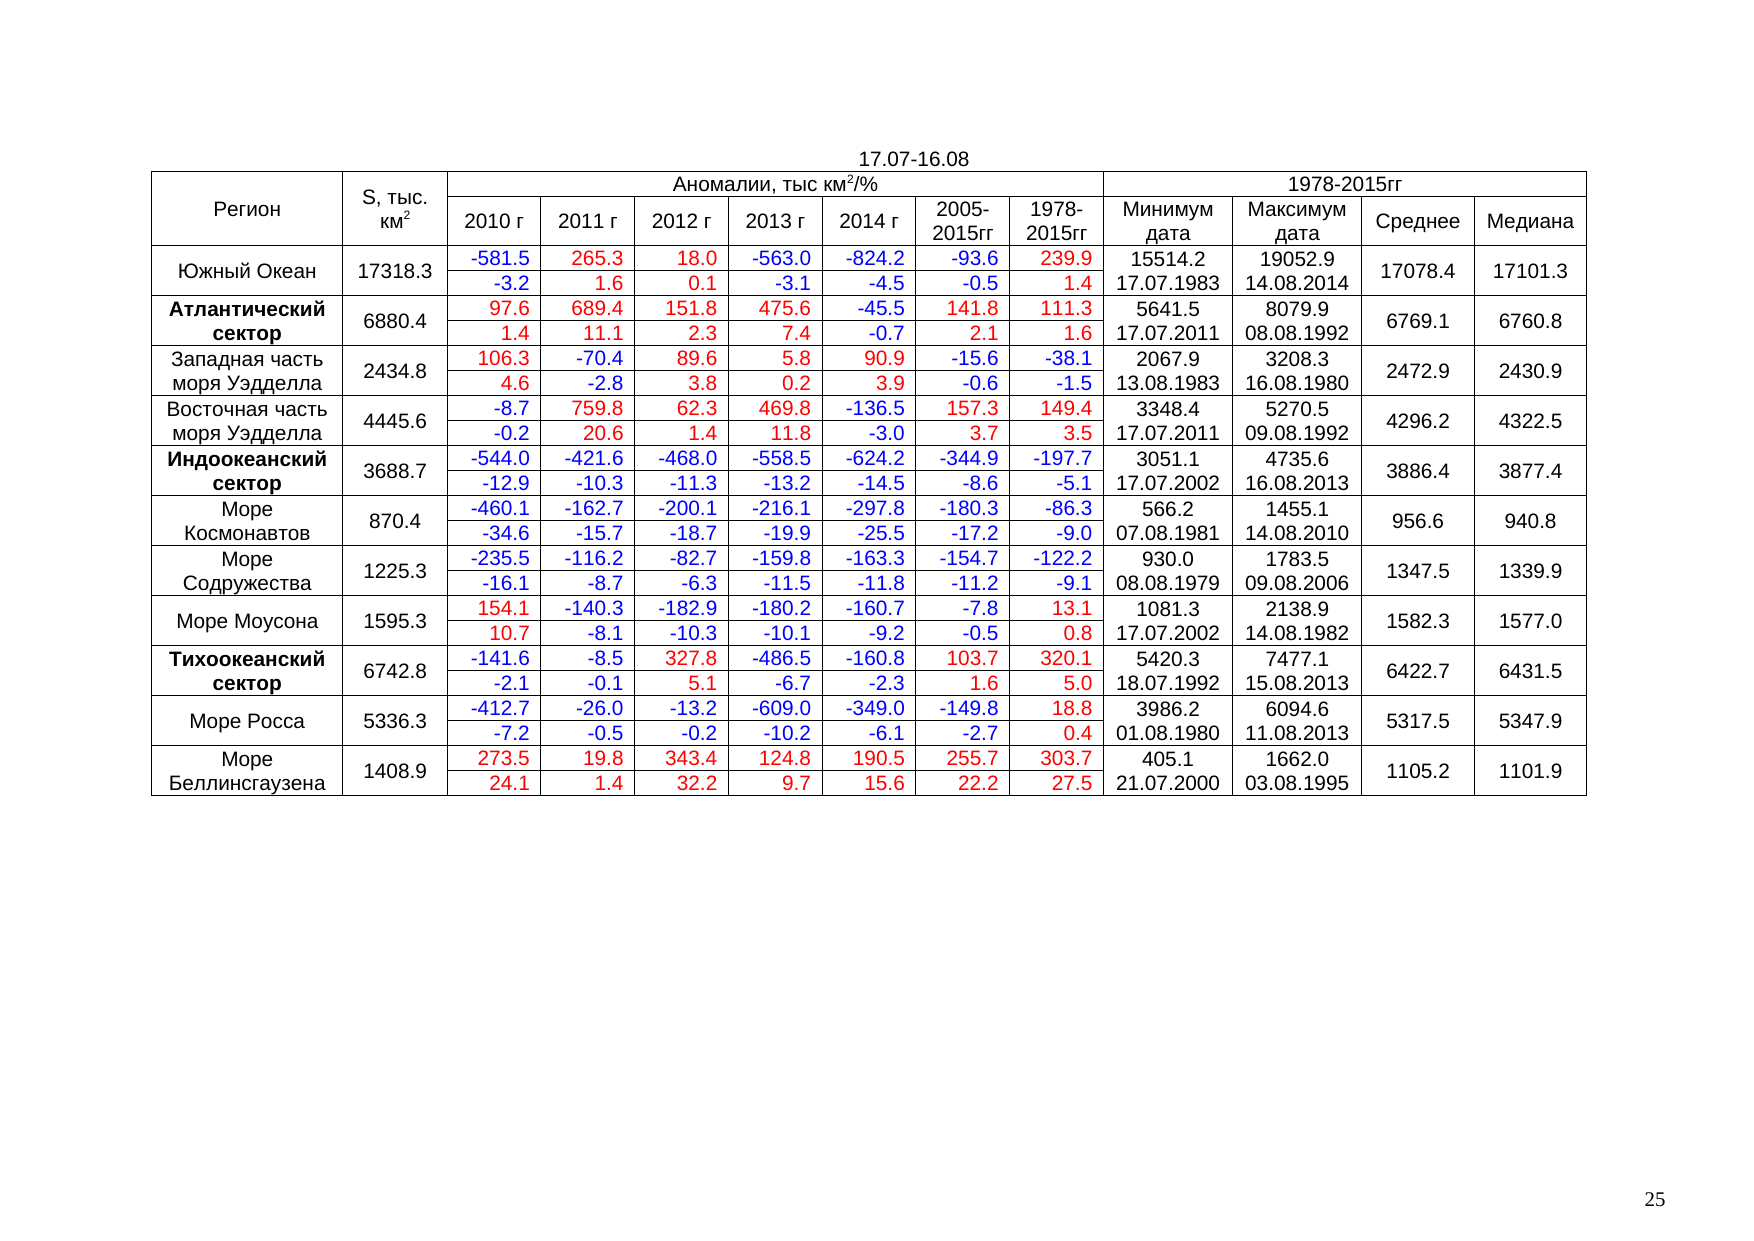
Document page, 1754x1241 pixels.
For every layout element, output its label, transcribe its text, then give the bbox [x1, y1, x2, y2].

table_cell 17101.3 [1475, 246, 1586, 295]
table_cell -162.7 [541, 496, 634, 520]
table_cell -16.1 [448, 571, 540, 595]
table_cell 13.1 [1010, 596, 1103, 620]
table_cell -558.5 [729, 446, 822, 470]
table_cell -0.5 [916, 621, 1009, 645]
table_cell 3.7 [916, 421, 1009, 445]
table_cell -15.6 [916, 346, 1009, 370]
table_cell -2.1 [448, 671, 540, 695]
table_cell -8.1 [541, 621, 634, 645]
table_cell 19.8 [541, 746, 634, 770]
table_cell -13.2 [729, 471, 822, 495]
table_cell 90.9 [823, 346, 915, 370]
table_cell -93.6 [916, 246, 1009, 270]
table_cell Индоокеанский сектор [152, 446, 342, 495]
table_cell 22.2 [916, 771, 1009, 795]
table_cell -160.7 [823, 596, 915, 620]
table_cell 154.1 [448, 596, 540, 620]
table_cell -17.2 [916, 521, 1009, 545]
table_cell -82.7 [635, 546, 728, 570]
table_cell 5.0 [1010, 671, 1103, 695]
table_cell 15514.2 17.07.1983 [1104, 246, 1232, 295]
table_cell Море Росса [152, 696, 342, 745]
table_cell 2014 г [823, 197, 915, 245]
table_cell 149.4 [1010, 396, 1103, 420]
table_cell 1.4 [1010, 271, 1103, 295]
table_cell 111.3 [1010, 296, 1103, 320]
table_cell 2012 г [635, 197, 728, 245]
table_cell -25.5 [823, 521, 915, 545]
table_cell 6431.5 [1475, 646, 1586, 695]
table_cell 2.1 [916, 321, 1009, 345]
table_cell 1978-2015гг [1010, 197, 1103, 245]
table_cell -116.2 [541, 546, 634, 570]
table_cell 1105.2 [1362, 746, 1474, 795]
table_cell 20.6 [541, 421, 634, 445]
table_cell Южный Океан [152, 246, 342, 295]
table_cell 24.1 [448, 771, 540, 795]
table_cell 405.1 21.07.2000 [1104, 746, 1232, 795]
table_cell 1.6 [541, 271, 634, 295]
table_cell -421.6 [541, 446, 634, 470]
table_cell 469.8 [729, 396, 822, 420]
table_cell -10.2 [729, 721, 822, 745]
table_cell 940.8 [1475, 496, 1586, 545]
table_cell -2.8 [541, 371, 634, 395]
table_cell -3.0 [823, 421, 915, 445]
table_cell 3348.4 17.07.2011 [1104, 396, 1232, 445]
table_cell -141.6 [448, 646, 540, 670]
table_cell -14.5 [823, 471, 915, 495]
table_cell -45.5 [823, 296, 915, 320]
table_cell 6422.7 [1362, 646, 1474, 695]
table_cell -9.1 [1010, 571, 1103, 595]
table_cell -10.3 [541, 471, 634, 495]
table_cell 5347.9 [1475, 696, 1586, 745]
table_cell 8079.9 08.08.1992 [1233, 296, 1361, 345]
table_header S, тыс. км2 [343, 172, 447, 245]
table_cell -3.2 [448, 271, 540, 295]
table_cell 5.8 [729, 346, 822, 370]
table_cell 1339.9 [1475, 546, 1586, 595]
table_cell -3.1 [729, 271, 822, 295]
table_cell 759.8 [541, 396, 634, 420]
table_cell -6.7 [729, 671, 822, 695]
table_cell 7477.1 15.08.2013 [1233, 646, 1361, 695]
table_cell -140.3 [541, 596, 634, 620]
table_cell -149.8 [916, 696, 1009, 720]
table_cell 273.5 [448, 746, 540, 770]
table_cell -154.7 [916, 546, 1009, 570]
table_cell 2434.8 [343, 346, 447, 395]
table_cell 2005-2015гг [916, 197, 1009, 245]
table_cell 3.5 [1010, 421, 1103, 445]
table_cell 930.0 08.08.1979 [1104, 546, 1232, 595]
table_cell 19052.9 14.08.2014 [1233, 246, 1361, 295]
table_cell Море Беллинсгаузена [152, 746, 342, 795]
table_cell 870.4 [343, 496, 447, 545]
table_cell 2011 г [541, 197, 634, 245]
table_cell 2010 г [448, 197, 540, 245]
table_cell 0.4 [1010, 721, 1103, 745]
table_cell 343.4 [635, 746, 728, 770]
table_cell -8.6 [916, 471, 1009, 495]
table_cell -9.0 [1010, 521, 1103, 545]
table_cell 1595.3 [343, 596, 447, 645]
table_cell -8.5 [541, 646, 634, 670]
table_cell 4735.6 16.08.2013 [1233, 446, 1361, 495]
table_cell 239.9 [1010, 246, 1103, 270]
table_cell 103.7 [916, 646, 1009, 670]
table_cell -11.8 [823, 571, 915, 595]
table_cell 1783.5 09.08.2006 [1233, 546, 1361, 595]
table_cell -344.9 [916, 446, 1009, 470]
table_cell 255.7 [916, 746, 1009, 770]
table_cell 3051.1 17.07.2002 [1104, 446, 1232, 495]
table_cell -824.2 [823, 246, 915, 270]
table_cell -0.6 [916, 371, 1009, 395]
table_cell 1662.0 03.08.1995 [1233, 746, 1361, 795]
table_cell -0.7 [823, 321, 915, 345]
table_cell -460.1 [448, 496, 540, 520]
table_cell 5.1 [635, 671, 728, 695]
table_cell 1.4 [635, 421, 728, 445]
table_cell -412.7 [448, 696, 540, 720]
table_cell -70.4 [541, 346, 634, 370]
table_cell 2430.9 [1475, 346, 1586, 395]
table_cell -159.8 [729, 546, 822, 570]
table_cell Море Моусона [152, 596, 342, 645]
table_cell 1455.1 14.08.2010 [1233, 496, 1361, 545]
table_cell -468.0 [635, 446, 728, 470]
table_cell -544.0 [448, 446, 540, 470]
table_cell -18.7 [635, 521, 728, 545]
table_cell 0.1 [635, 271, 728, 295]
table_cell 18.0 [635, 246, 728, 270]
table_cell -180.2 [729, 596, 822, 620]
table_cell Тихоокеанский сектор [152, 646, 342, 695]
table_cell 3688.7 [343, 446, 447, 495]
table_cell -8.7 [448, 396, 540, 420]
table_cell 3.9 [823, 371, 915, 395]
table_cell 1.6 [916, 671, 1009, 695]
table_cell Восточная часть моря Уэдделла [152, 396, 342, 445]
table_cell -7.8 [916, 596, 1009, 620]
table_cell 689.4 [541, 296, 634, 320]
table_cell -0.1 [541, 671, 634, 695]
text 17.07-16.08 [162, 147, 1665, 171]
table_cell -10.3 [635, 621, 728, 645]
table_cell -12.9 [448, 471, 540, 495]
table_cell 566.2 07.08.1981 [1104, 496, 1232, 545]
table_cell -0.2 [635, 721, 728, 745]
table_cell -0.5 [916, 271, 1009, 295]
table_cell 3.8 [635, 371, 728, 395]
table_cell -122.2 [1010, 546, 1103, 570]
table_cell 27.5 [1010, 771, 1103, 795]
table_cell -19.9 [729, 521, 822, 545]
table_cell 190.5 [823, 746, 915, 770]
table_cell 32.2 [635, 771, 728, 795]
table_cell 11.8 [729, 421, 822, 445]
table_cell 1.4 [541, 771, 634, 795]
table_cell -5.1 [1010, 471, 1103, 495]
table_cell 7.4 [729, 321, 822, 345]
table_cell 6769.1 [1362, 296, 1474, 345]
table_cell 157.3 [916, 396, 1009, 420]
table_cell -2.7 [916, 721, 1009, 745]
table_cell -34.6 [448, 521, 540, 545]
table_cell -38.1 [1010, 346, 1103, 370]
table_cell 5336.3 [343, 696, 447, 745]
table_cell 0.2 [729, 371, 822, 395]
table_cell 4445.6 [343, 396, 447, 445]
table_cell -563.0 [729, 246, 822, 270]
table_cell Море Содружества [152, 546, 342, 595]
table_cell 6880.4 [343, 296, 447, 345]
table_cell Максимум дата [1233, 197, 1361, 245]
table_cell 475.6 [729, 296, 822, 320]
table_cell 1081.3 17.07.2002 [1104, 596, 1232, 645]
table_cell -86.3 [1010, 496, 1103, 520]
table_cell -11.2 [916, 571, 1009, 595]
table_cell -11.3 [635, 471, 728, 495]
table_cell 4.6 [448, 371, 540, 395]
table_cell -6.3 [635, 571, 728, 595]
table_cell -4.5 [823, 271, 915, 295]
table_cell 106.3 [448, 346, 540, 370]
table_cell Среднее [1362, 197, 1474, 245]
table_cell -0.2 [448, 421, 540, 445]
table_cell 15.6 [823, 771, 915, 795]
table_cell -624.2 [823, 446, 915, 470]
table_cell 89.6 [635, 346, 728, 370]
table_cell 18.8 [1010, 696, 1103, 720]
table_cell -200.1 [635, 496, 728, 520]
table_cell 1408.9 [343, 746, 447, 795]
table_cell 3986.2 01.08.1980 [1104, 696, 1232, 745]
table_cell 1101.9 [1475, 746, 1586, 795]
table_cell Минимум дата [1104, 197, 1232, 245]
table_cell 5317.5 [1362, 696, 1474, 745]
table_cell 320.1 [1010, 646, 1103, 670]
table_cell 1347.5 [1362, 546, 1474, 595]
table_cell 2.3 [635, 321, 728, 345]
table_header 1978-2015гг [1104, 172, 1586, 196]
table_cell -581.5 [448, 246, 540, 270]
table_cell -11.5 [729, 571, 822, 595]
table_cell 62.3 [635, 396, 728, 420]
table_cell 151.8 [635, 296, 728, 320]
table_cell 6760.8 [1475, 296, 1586, 345]
table_cell -10.1 [729, 621, 822, 645]
table_cell 265.3 [541, 246, 634, 270]
table_cell 124.8 [729, 746, 822, 770]
table_cell -163.3 [823, 546, 915, 570]
table_cell 3877.4 [1475, 446, 1586, 495]
table_header Регион [152, 172, 342, 245]
table_cell -197.7 [1010, 446, 1103, 470]
table_cell 17318.3 [343, 246, 447, 295]
table_cell -1.5 [1010, 371, 1103, 395]
table_cell -7.2 [448, 721, 540, 745]
table_cell Атлантический сектор [152, 296, 342, 345]
table_cell 1577.0 [1475, 596, 1586, 645]
table_cell -182.9 [635, 596, 728, 620]
table_cell 4296.2 [1362, 396, 1474, 445]
table_cell 9.7 [729, 771, 822, 795]
table_cell 1.4 [448, 321, 540, 345]
table_cell Западная часть моря Уэдделла [152, 346, 342, 395]
table_cell 4322.5 [1475, 396, 1586, 445]
table_cell 2138.9 14.08.1982 [1233, 596, 1361, 645]
table_cell 17078.4 [1362, 246, 1474, 295]
table_cell -8.7 [541, 571, 634, 595]
table_cell 327.8 [635, 646, 728, 670]
table_cell Медиана [1475, 197, 1586, 245]
table_cell 5270.5 09.08.1992 [1233, 396, 1361, 445]
table_cell -180.3 [916, 496, 1009, 520]
table_cell 5641.5 17.07.2011 [1104, 296, 1232, 345]
table_cell 956.6 [1362, 496, 1474, 545]
table_cell 1582.3 [1362, 596, 1474, 645]
table_cell -136.5 [823, 396, 915, 420]
table_cell -297.8 [823, 496, 915, 520]
table_cell 2067.9 13.08.1983 [1104, 346, 1232, 395]
table_cell 2472.9 [1362, 346, 1474, 395]
table_cell 5420.3 18.07.1992 [1104, 646, 1232, 695]
table_cell -6.1 [823, 721, 915, 745]
table_cell 3208.3 16.08.1980 [1233, 346, 1361, 395]
table_cell 10.7 [448, 621, 540, 645]
table_cell -609.0 [729, 696, 822, 720]
table_header Аномалии, тыс км2/% [448, 172, 1103, 196]
table_cell 141.8 [916, 296, 1009, 320]
table_cell -486.5 [729, 646, 822, 670]
table_cell 3886.4 [1362, 446, 1474, 495]
table_cell -2.3 [823, 671, 915, 695]
table_cell 303.7 [1010, 746, 1103, 770]
table_cell -349.0 [823, 696, 915, 720]
table_cell 97.6 [448, 296, 540, 320]
table_cell 2013 г [729, 197, 822, 245]
table_cell -13.2 [635, 696, 728, 720]
table_cell -0.5 [541, 721, 634, 745]
table_cell -26.0 [541, 696, 634, 720]
table_cell 11.1 [541, 321, 634, 345]
table_cell 1.6 [1010, 321, 1103, 345]
table_cell 0.8 [1010, 621, 1103, 645]
table_cell -216.1 [729, 496, 822, 520]
table_cell -9.2 [823, 621, 915, 645]
table_cell -160.8 [823, 646, 915, 670]
table_cell -235.5 [448, 546, 540, 570]
table_cell 6094.6 11.08.2013 [1233, 696, 1361, 745]
table_cell Море Космонавтов [152, 496, 342, 545]
table_cell 6742.8 [343, 646, 447, 695]
table_cell 1225.3 [343, 546, 447, 595]
table_cell -15.7 [541, 521, 634, 545]
